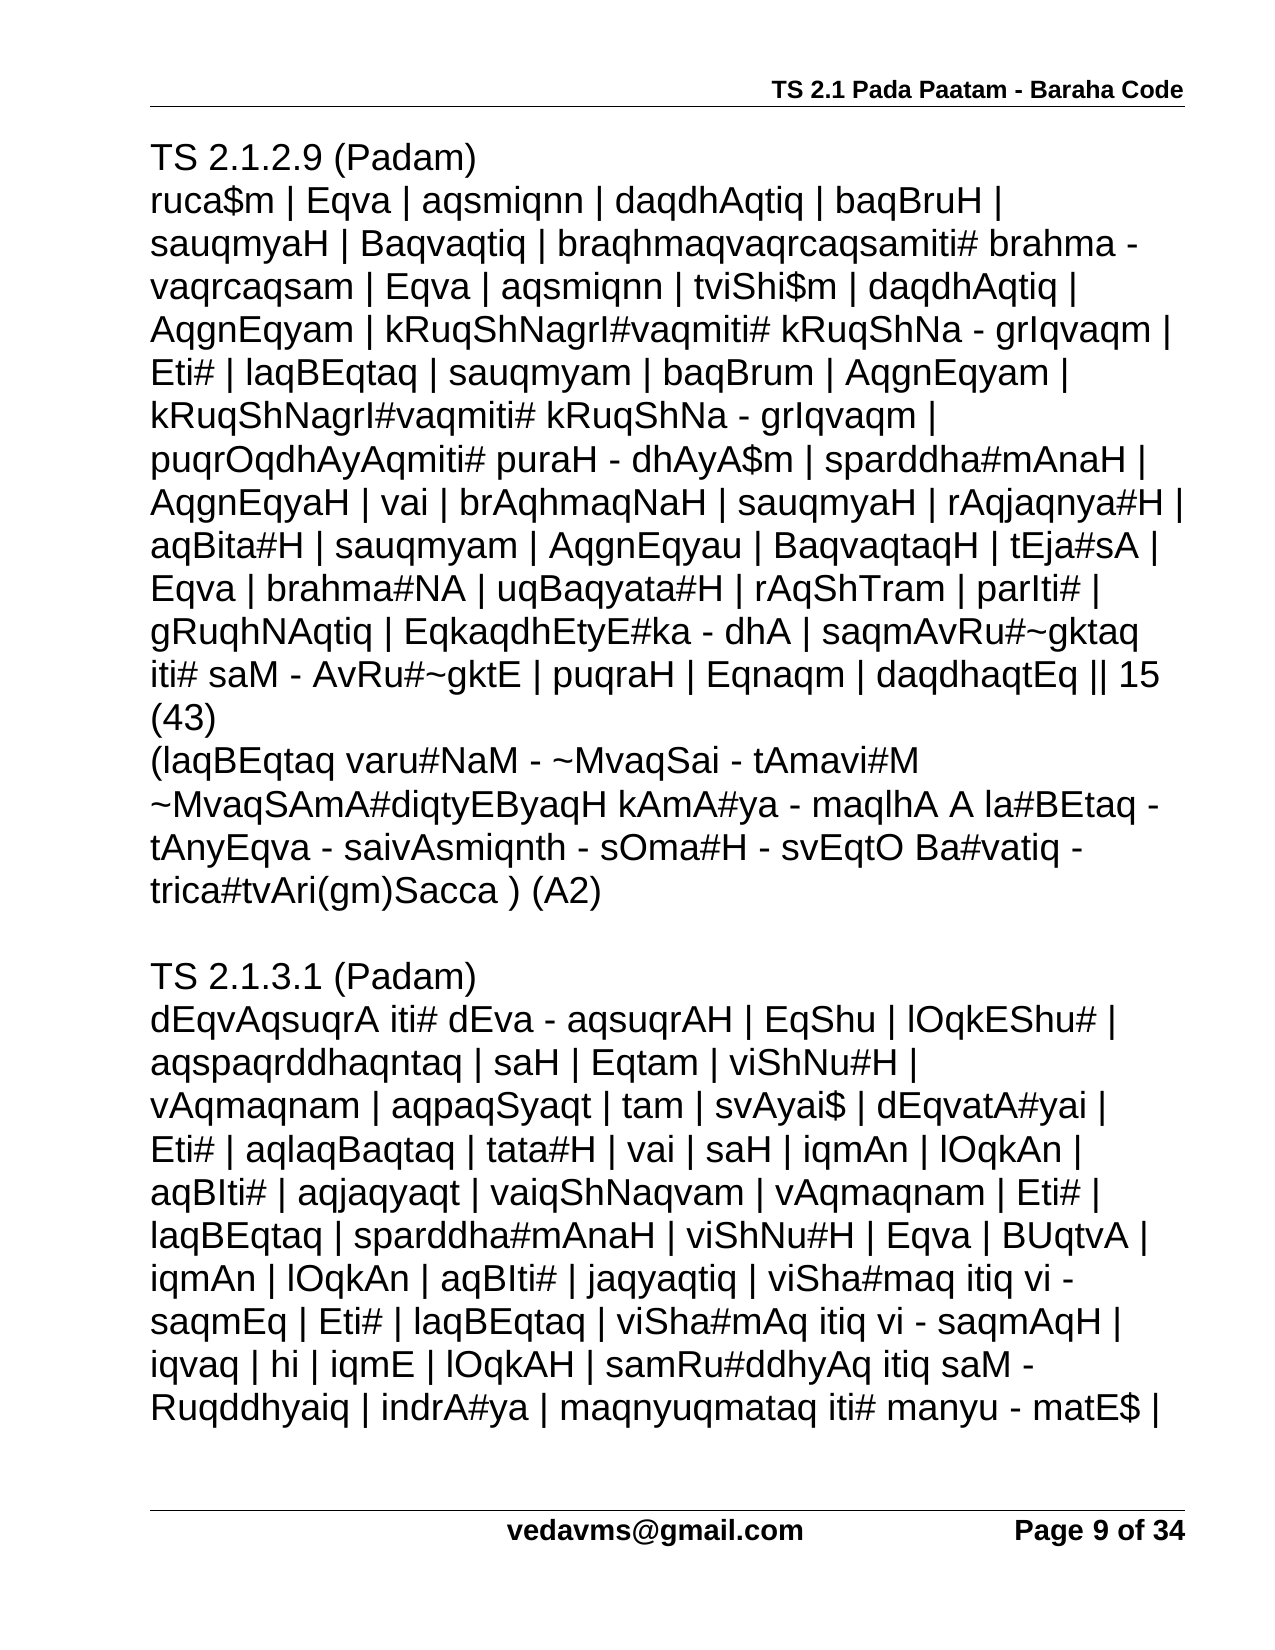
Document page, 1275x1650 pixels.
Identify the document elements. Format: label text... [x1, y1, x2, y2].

text TS 2.1.2.9 (Padam) [150, 135, 1185, 178]
text (laqBEqtaq varu#NaM - ~MvaqSai - tAmavi#M ~MvaqSAmA#diqtyEByaqH kAmA#ya - maqlhA A la#BEtaq - tAnyEqva - saivAsmiqnth - sOma#H - svEqtO Ba#vatiq - trica#tvAri(gm)Sacca ) (A2) [150, 739, 1185, 911]
text TS 2.1.3.1 (Padam) [150, 954, 1185, 997]
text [150, 997, 1185, 1429]
text ruca$m | Eqva | aqsmiqnn | daqdhAqtiq | baqBruH | sauqmyaH | Baqvaqtiq | braqhmaqvaqrcaqsamiti# brahma - vaqrcaqsam | Eqva | aqsmiqnn | tviShi$m | daqdhAqtiq | AqgnEqyam | kRuqShNagrI#vaqmiti# kRuqShNa - grIqvaqm | Eti# | laqBEqtaq | sauqmyam | baqBrum | AqgnEqyam | kRuqShNagrI#vaqmiti# kRuqShNa - grIqvaqm | puqrOqdhAyAqmiti# puraH - dhAyA$m | sparddha#mAnaH | AqgnEqyaH | vai | brAqhmaqNaH | sauqmyaH | rAqjaqnya#H | aqBita#H | sauqmyam | AqgnEqyau | BaqvaqtaqH | tEja#sA | Eqva | brahma#NA | uqBaqyata#H | rAqShTram | parIti# | gRuqhNAqtiq | EqkaqdhEtyE#ka - dhA | saqmAvRu#~gktaq iti# saM - AvRu#~gktE | puqraH | Eqnaqm | daqdhaqtEq || 15 (43) [150, 178, 1185, 739]
